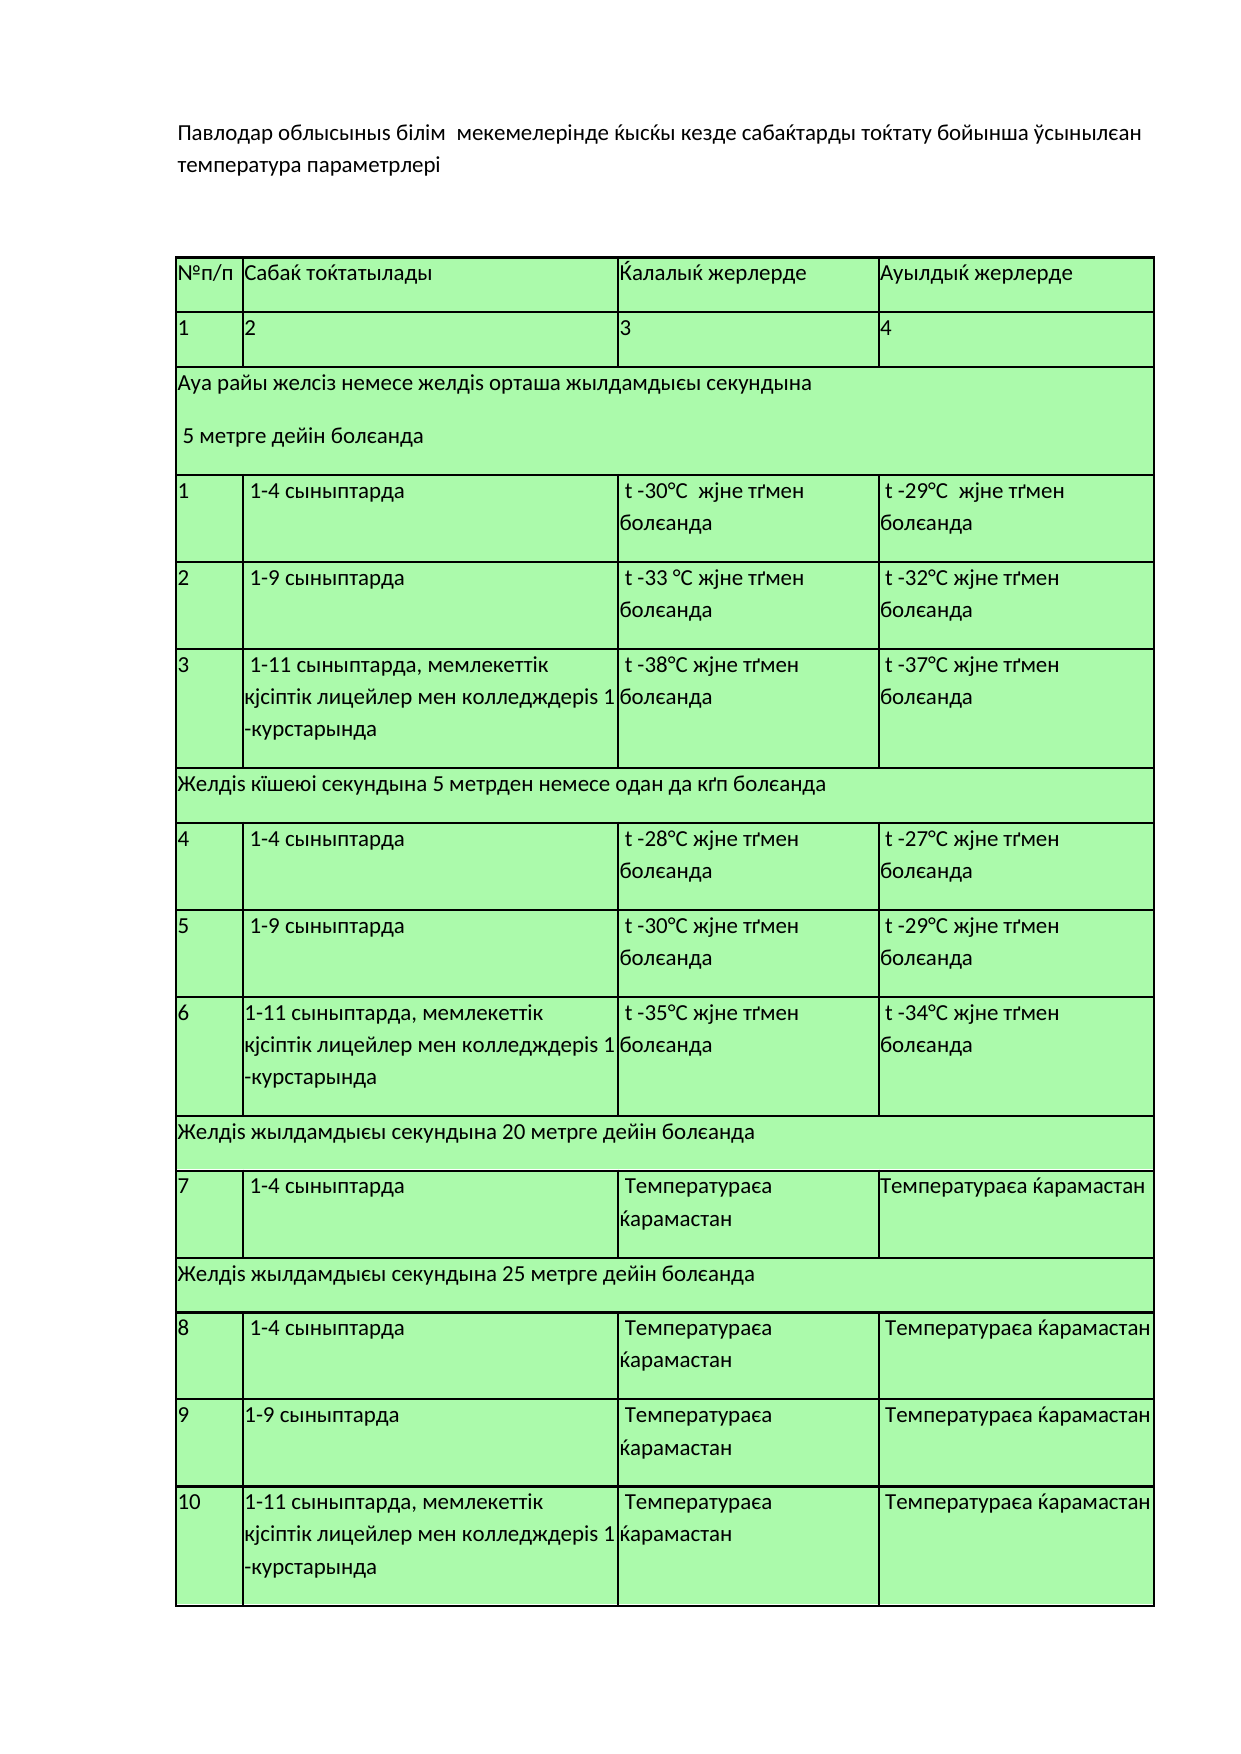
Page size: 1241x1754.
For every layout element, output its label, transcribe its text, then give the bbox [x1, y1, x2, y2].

table_cell t -34°C жјне тґмен болєанда [880, 998, 1153, 1115]
table_cell 1-9 сыныптарда [244, 911, 617, 996]
table_cell t -28°C жјне тґмен болєанда [619, 824, 878, 909]
table_cell 1-9 сыныптарда [244, 563, 617, 648]
table_cell Желдіѕ кїшеюі секундына 5 метрден немесе одан да кґп болєанда [177, 769, 1153, 822]
table_cell Температураєа ќарамастан [880, 1400, 1153, 1485]
table_cell 1-4 сыныптарда [244, 1314, 617, 1398]
table_cell 1-4 сыныптарда [244, 1172, 617, 1257]
table_header Ауылдыќ жерлерде [880, 259, 1153, 311]
table_cell Температураєа ќарамастан [880, 1488, 1153, 1604]
table_cell 1-11 сыныптарда, мемлекеттік кјсіптік лицейлер мен колледждеріѕ 1 -курстарында [244, 998, 617, 1115]
table_cell 8 [177, 1314, 242, 1398]
table_cell Температураєа ќарамастан [880, 1172, 1153, 1257]
table_cell 1-11 сыныптарда, мемлекеттік кјсіптік лицейлер мен колледждеріѕ 1 -курстарында [244, 650, 617, 767]
table_cell 2 [177, 563, 242, 648]
table_cell 5 [177, 911, 242, 996]
table_cell t -35°C жјне тґмен болєанда [619, 998, 878, 1115]
text Павлодар облысыныѕ білім мекемелерінде ќысќы кезде сабаќтарды тоќтату бойынша ўсынылєан температура параметрлері [177, 118, 1152, 178]
table_cell t -29°C жјне тґмен болєанда [880, 476, 1153, 561]
table_cell 2 [244, 313, 617, 366]
table_header №п/п [177, 259, 242, 311]
table_cell 4 [177, 824, 242, 909]
table_cell Температураєа ќарамастан [619, 1314, 878, 1398]
table_cell Температураєа ќарамастан [880, 1314, 1153, 1398]
table_cell Желдіѕ жылдамдыєы секундына 20 метрге дейін болєанда [177, 1117, 1153, 1169]
table_cell t -33 °C жјне тґмен болєанда [619, 563, 878, 648]
table_cell Желдіѕ жылдамдыєы секундына 25 метрге дейін болєанда [177, 1259, 1153, 1311]
table_cell t -30°C жјне тґмен болєанда [619, 476, 878, 561]
table_cell Температураєа ќарамастан [619, 1172, 878, 1257]
table_cell 3 [619, 313, 878, 366]
table_cell 3 [177, 650, 242, 767]
table_cell 10 [177, 1488, 242, 1604]
table_cell 4 [880, 313, 1153, 366]
table_cell 1 [177, 313, 242, 366]
table_cell 1 [177, 476, 242, 561]
table_cell Температураєа ќарамастан [619, 1488, 878, 1604]
table_header Ќалалыќ жерлерде [619, 259, 878, 311]
table_header Сабаќ тоќтатылады [244, 259, 617, 311]
table_cell t -30°C жјне тґмен болєанда [619, 911, 878, 996]
table_cell t -37°C жјне тґмен болєанда [880, 650, 1153, 767]
table_cell 6 [177, 998, 242, 1115]
table_cell t -29°C жјне тґмен болєанда [880, 911, 1153, 996]
table_cell 7 [177, 1172, 242, 1257]
table_cell t -32°C жјне тґмен болєанда [880, 563, 1153, 648]
table_cell Температураєа ќарамастан [619, 1400, 878, 1485]
table_cell t -27°C жјне тґмен болєанда [880, 824, 1153, 909]
table_cell 1-4 сыныптарда [244, 824, 617, 909]
table_cell 1-9 сыныптарда [244, 1400, 617, 1485]
table_cell 1-4 сыныптарда [244, 476, 617, 561]
table_cell t -38°C жјне тґмен болєанда [619, 650, 878, 767]
table_cell 1-11 сыныптарда, мемлекеттік кјсіптік лицейлер мен колледждеріѕ 1 -курстарында [244, 1488, 617, 1604]
table_cell Ауа райы желсіз немесе желдіѕ орташа жылдамдыєы секундына 5 метрге дейін болєанда [177, 368, 1153, 474]
table_cell 9 [177, 1400, 242, 1485]
